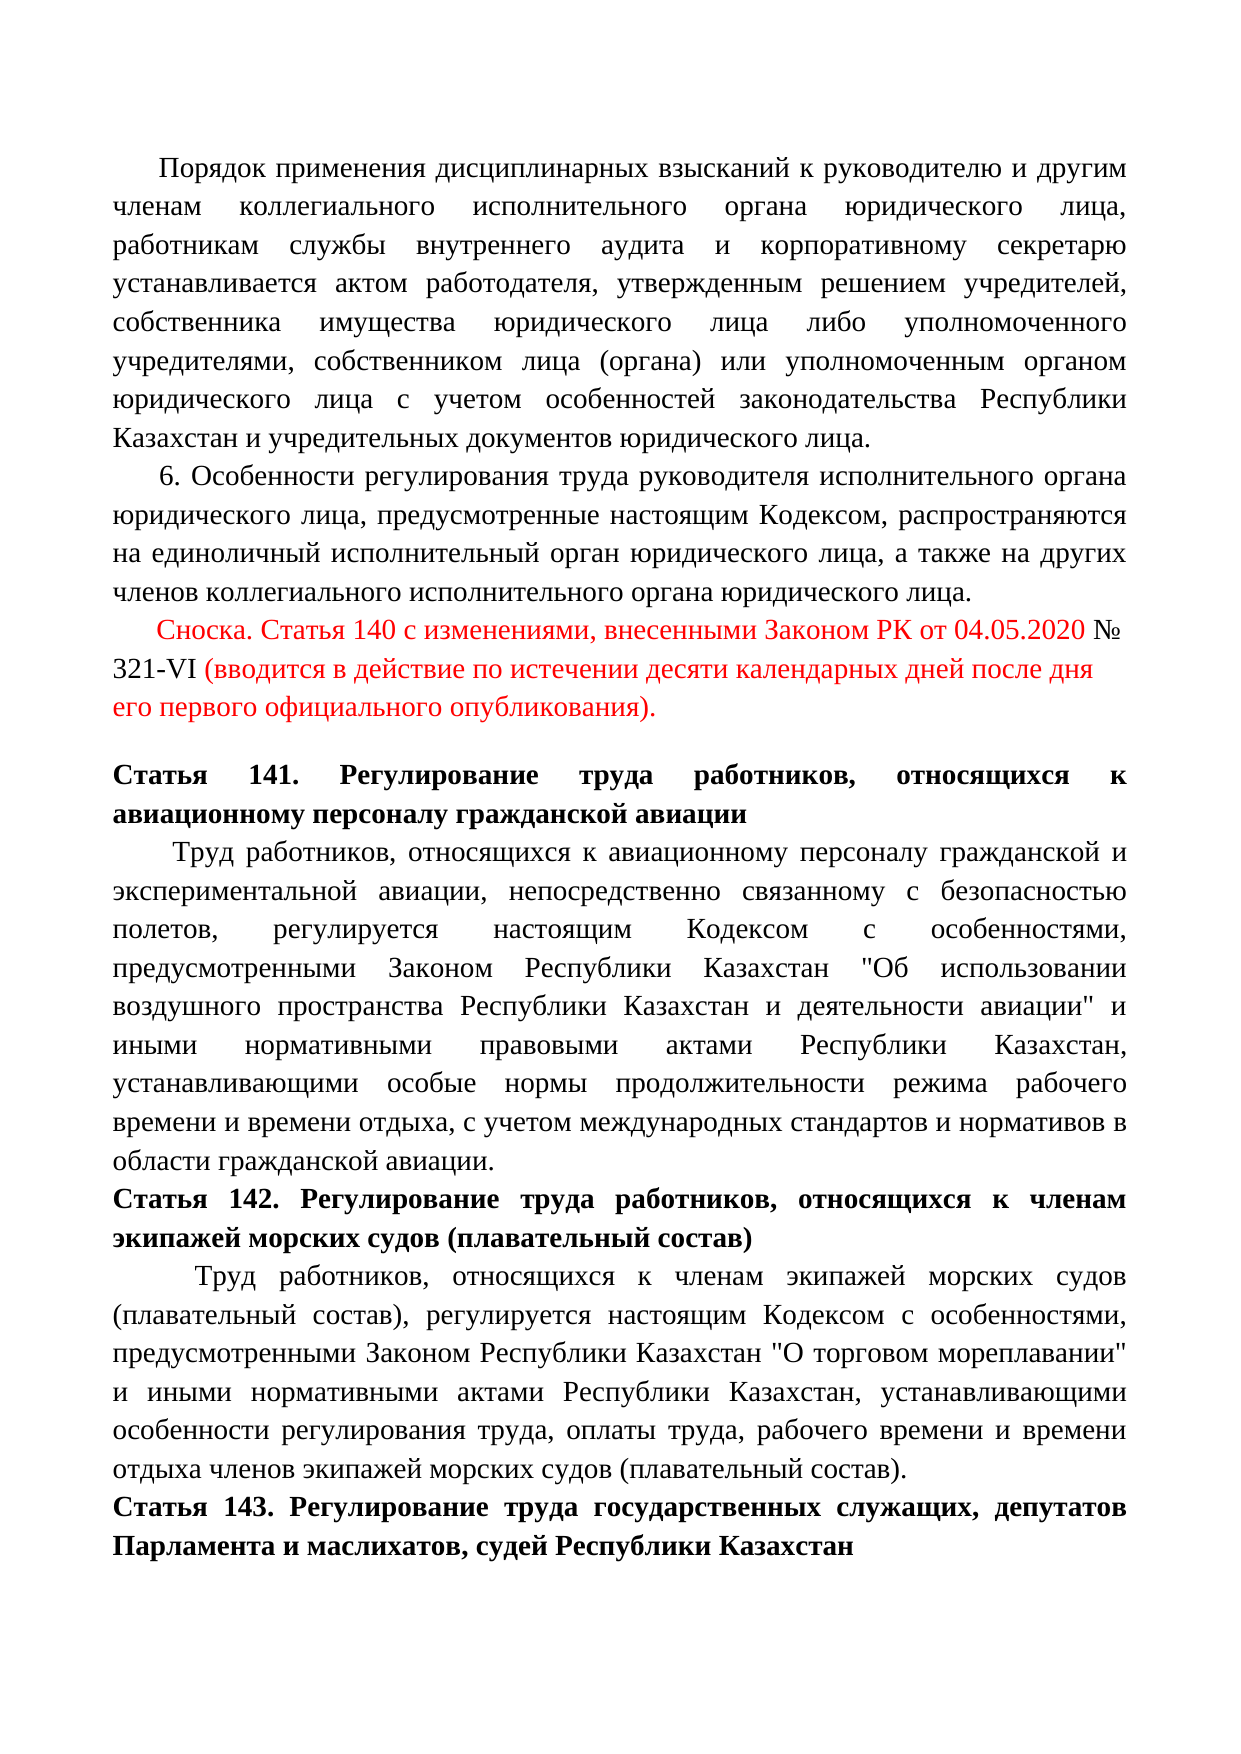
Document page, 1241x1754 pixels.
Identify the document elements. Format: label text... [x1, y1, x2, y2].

text Труд работников, относящихся к авиационному персоналу гражданской и экспериментальной авиации, непосредственно связанному с безопасностью полетов, регулируется настоящим Кодексом с особенностями, предусмотренными Законом Республики Казахстан "Об использовании воздушного пространства Республики Казахстан и деятельности авиации" и иными нормативными правовыми актами Республики Казахстан, устанавливающими особые нормы продолжительности режима рабочего времени и времени отдыха, с учетом международных стандартов и нормативов в области гражданской авиации. [112, 834, 1128, 1176]
text Труд работников, относящихся к членам экипажей морских судов (плавательный состав), регулируется настоящим Кодексом с особенностями, предусмотренными Законом Республики Казахстан "О торговом мореплавании" и иными нормативными актами Республики Казахстан, устанавливающими особенности регулирования труда, оплаты труда, рабочего времени и времени отдыха членов экипажей морских судов (плавательный состав). [112, 1258, 1128, 1484]
text Статья 143. Регулирование труда государственных служащих, депутатов Парламента и маслихатов, судей Республики Казахстан [112, 1489, 1128, 1562]
text Статья 142. Регулирование труда работников, относящихся к членам экипажей морских судов (плавательный состав) [112, 1181, 1128, 1253]
text Статья 141. Регулирование труда работников, относящихся к авиационному персоналу гражданской авиации [112, 757, 1128, 829]
text Порядок применения дисциплинарных взысканий к руководителю и другим членам коллегиального исполнительного органа юридического лица, работникам службы внутреннего аудита и корпоративному секретарю устанавливается актом работодателя, утвержденным решением учредителей, собственника имущества юридического лица либо уполномоченного учредителями, собственником лица (органа) или уполномоченным органом юридического лица с учетом особенностей законодательства Республики Казахстан и учредительных документов юридического лица. [112, 150, 1128, 453]
text Сноска. Статья 140 с изменениями, внесенными Законом РК от 04.05.2020 № 321-VІ (вводится в действие по истечении десяти календарных дней после дня его первого официального опубликования). [112, 612, 1128, 753]
text 6. Особенности регулирования труда руководителя исполнительного органа юридического лица, предусмотренные настоящим Кодексом, распространяются на единоличный исполнительный орган юридического лица, а также на других членов коллегиального исполнительного органа юридического лица. [112, 458, 1128, 607]
